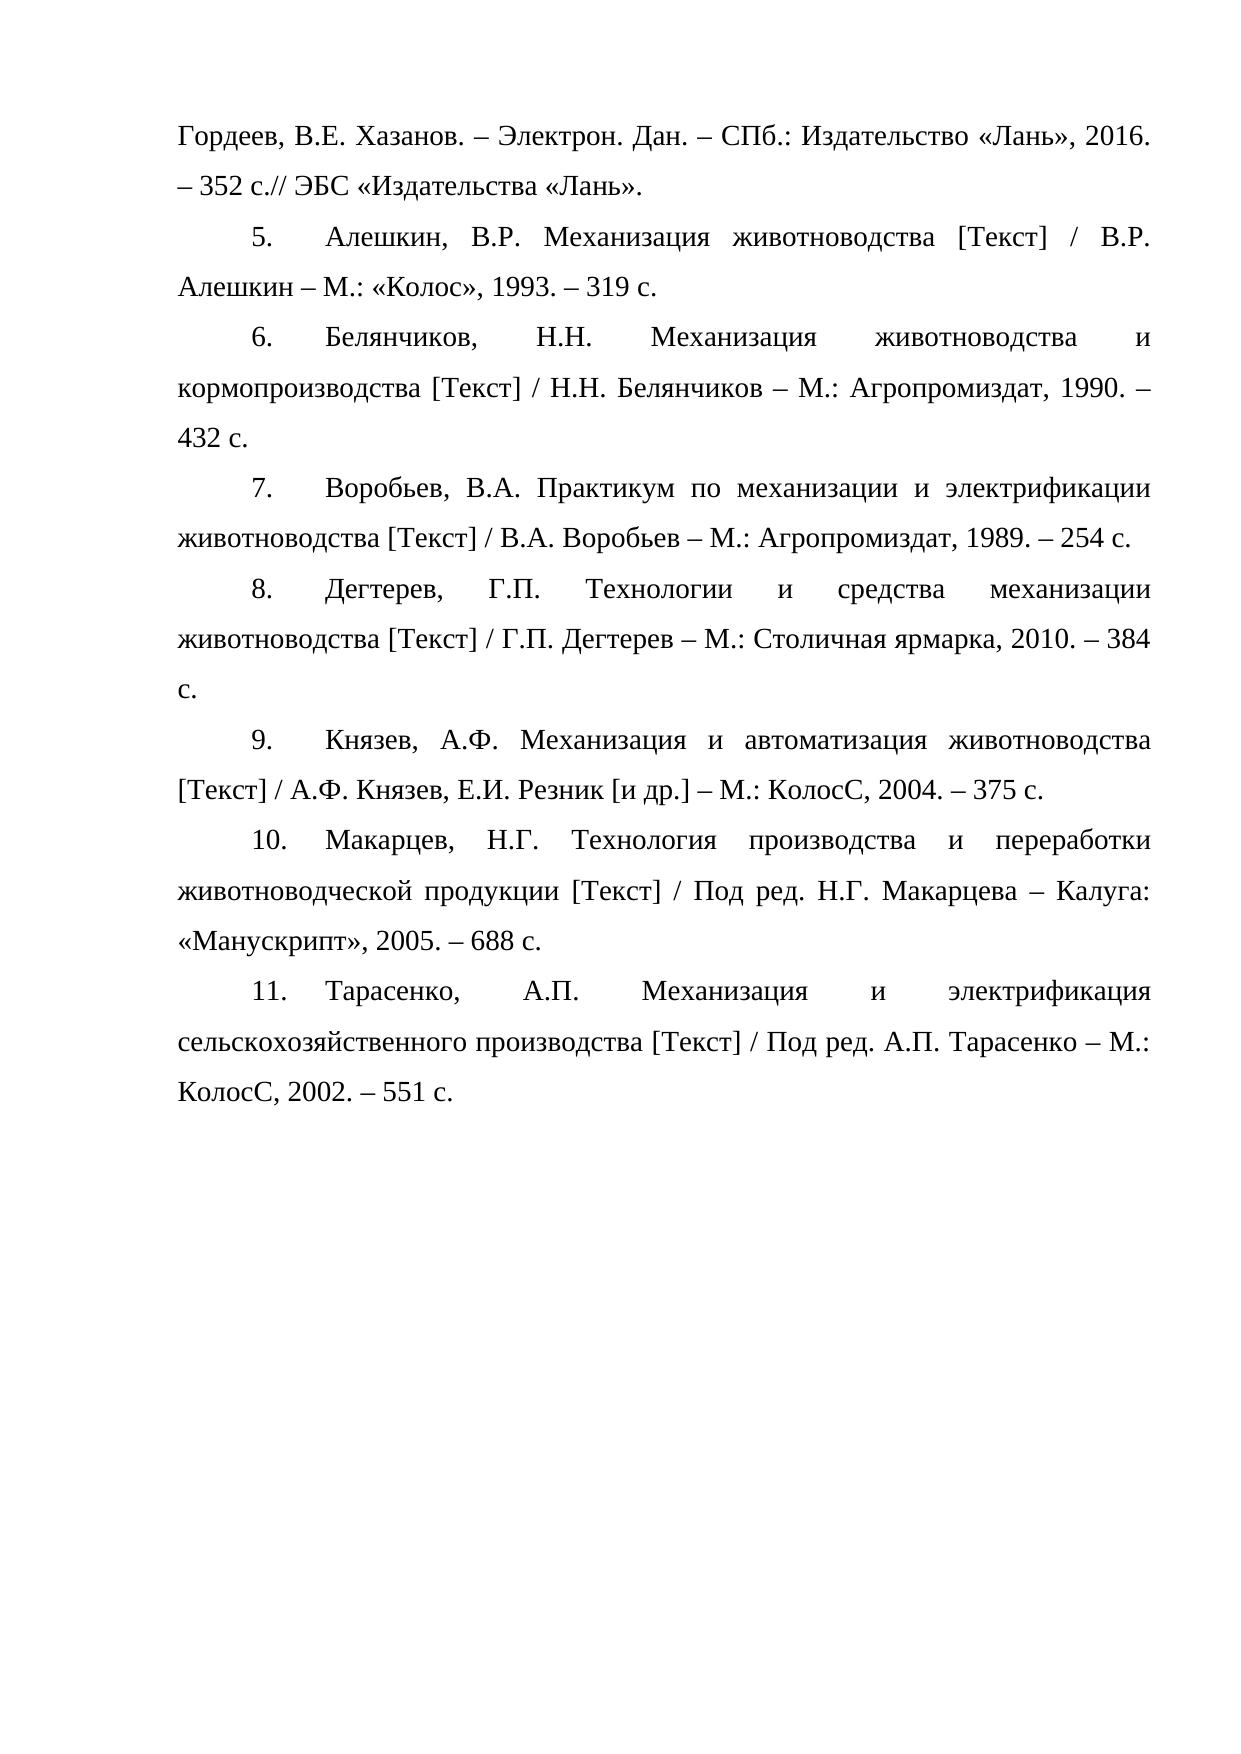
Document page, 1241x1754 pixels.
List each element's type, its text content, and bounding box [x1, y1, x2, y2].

list Тарасенко, А.П. Механизация и электрификация сельскохозяйственного производства [Текст] / Под ред. А.П. Тарасенко – М.: КолосС, 2002. – 551 с. [177, 973, 1152, 1108]
list Князев, А.Ф. Механизация и автоматизация животноводства [Текст] / А.Ф. Князев, Е.И. Резник [и др.] – М.: КолосС, 2004. – 375 с. [177, 722, 1152, 806]
list Воробьев, В.А. Практикум по механизации и электрификации животноводства [Текст] / В.А. Воробьев – М.: Агропромиздат, 1989. – 254 с. [177, 470, 1152, 554]
list Алешкин, В.Р. Механизация животноводства [Текст] / В.Р. Алешкин – М.: «Колос», 1993. – 319 с. [177, 219, 1152, 303]
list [177, 118, 1152, 202]
list Белянчиков, Н.Н. Механизация животноводства и кормопроизводства [Текст] / Н.Н. Белянчиков – М.: Агропромиздат, 1990. – 432 с. [177, 319, 1152, 453]
list Макарцев, Н.Г. Технология производства и переработки животноводческой продукции [Текст] / Под ред. Н.Г. Макарцева – Калуга: «Манускрипт», 2005. – 688 с. [177, 822, 1152, 957]
list Дегтерев, Г.П. Технологии и средства механизации животноводства [Текст] / Г.П. Дегтерев – М.: Столичная ярмарка, 2010. – 384 с. [177, 571, 1152, 705]
